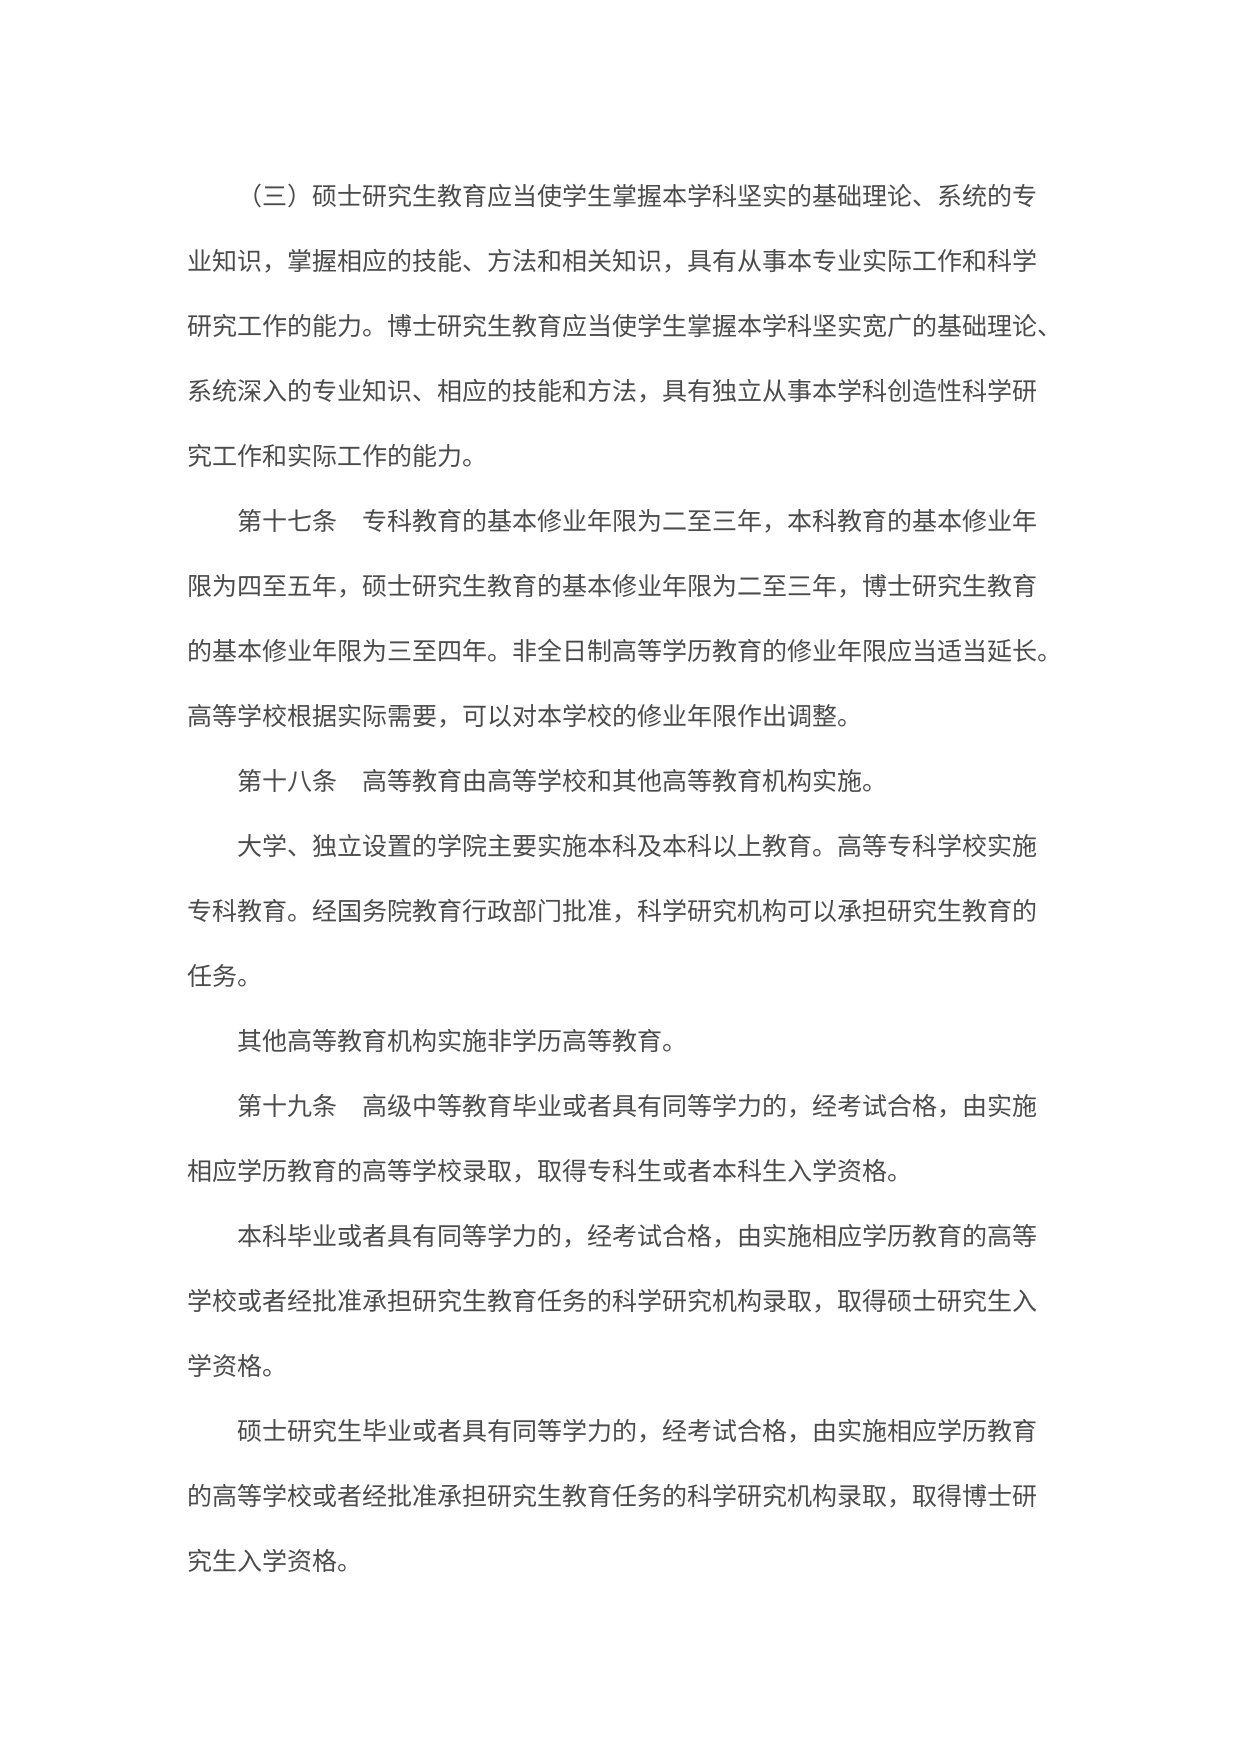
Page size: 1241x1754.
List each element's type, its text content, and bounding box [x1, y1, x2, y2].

text 本科毕业或者具有同等学力的，经考试合格，由实施相应学历教育的高等学校或者经批准承担研究生教育任务的科学研究机构录取，取得硕士研究生入学资格。 [187, 1202, 1053, 1397]
text 硕士研究生毕业或者具有同等学力的，经考试合格，由实施相应学历教育的高等学校或者经批准承担研究生教育任务的科学研究机构录取，取得博士研究生入学资格。 [187, 1397, 1053, 1592]
text 第十七条 专科教育的基本修业年限为二至三年，本科教育的基本修业年限为四至五年，硕士研究生教育的基本修业年限为二至三年，博士研究生教育的基本修业年限为三至四年。非全日制高等学历教育的修业年限应当适当延长。高等学校根据实际需要，可以对本学校的修业年限作出调整。 [187, 487, 1053, 747]
text 大学、独立设置的学院主要实施本科及本科以上教育。高等专科学校实施专科教育。经国务院教育行政部门批准，科学研究机构可以承担研究生教育的任务。 [187, 812, 1053, 1007]
text 第十八条 高等教育由高等学校和其他高等教育机构实施。 [187, 747, 1053, 812]
text （三）硕士研究生教育应当使学生掌握本学科坚实的基础理论、系统的专业知识，掌握相应的技能、方法和相关知识，具有从事本专业实际工作和科学研究工作的能力。博士研究生教育应当使学生掌握本学科坚实宽广的基础理论、系统深入的专业知识、相应的技能和方法，具有独立从事本学科创造性科学研究工作和实际工作的能力。 [187, 162, 1053, 487]
text 第十九条 高级中等教育毕业或者具有同等学力的，经考试合格，由实施相应学历教育的高等学校录取，取得专科生或者本科生入学资格。 [187, 1072, 1053, 1202]
text 其他高等教育机构实施非学历高等教育。 [187, 1007, 1053, 1072]
